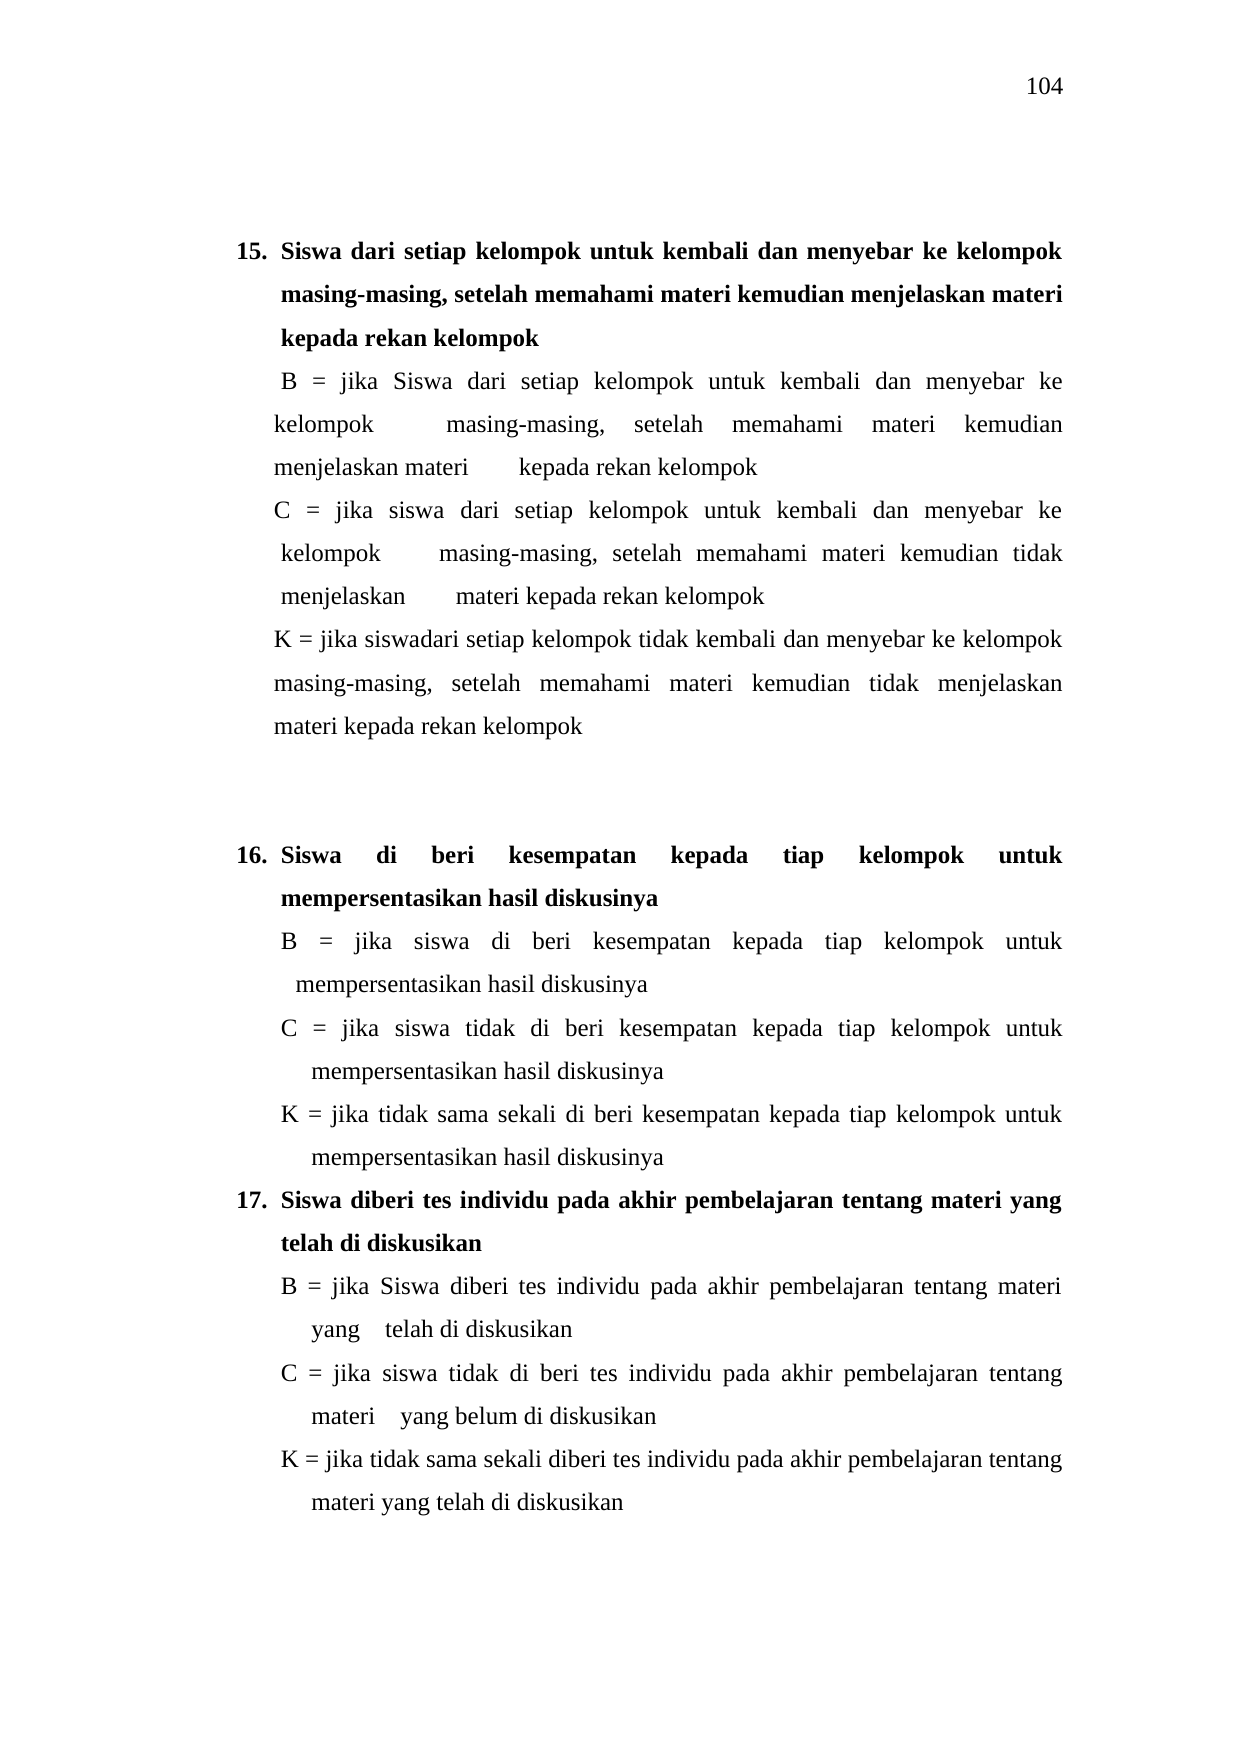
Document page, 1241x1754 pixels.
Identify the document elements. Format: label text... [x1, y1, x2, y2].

list C = jika siswa tidak di beri kesempatan kepada tiap kelompok untuk mempersentasikan hasil diskusinya [281, 1013, 1063, 1084]
list C = jika siswa tidak di beri tes individu pada akhir pembelajaran tentang materi yang belum di diskusikan [281, 1358, 1063, 1429]
list K = jika tidak sama sekali di beri kesempatan kepada tiap kelompok untuk mempersentasikan hasil diskusinya [281, 1099, 1063, 1171]
text C = jika siswa dari setiap kelompok untuk kembali dan menyebar ke kelompok masing-masing, setelah memahami materi kemudian tidak menjelaskan materi kepada rekan kelompok [274, 495, 1063, 610]
list K = jika tidak sama sekali diberi tes individu pada akhir pembelajaran tentang materi yang telah di diskusikan [281, 1444, 1063, 1516]
text K = jika siswadari setiap kelompok tidak kembali dan menyebar ke kelompok masing-masing, setelah memahami materi kemudian tidak menjelaskan materi kepada rekan kelompok [274, 624, 1063, 739]
list Siswa di beri kesempatan kepada tiap kelompok untuk mempersentasikan hasil diskusinya [236, 840, 1063, 912]
text B = jika Siswa dari setiap kelompok untuk kembali dan menyebar ke kelompok masing-masing, setelah memahami materi kemudian menjelaskan materi kepada rekan kelompok [274, 366, 1063, 481]
list B = jika siswa di beri kesempatan kepada tiap kelompok untuk mempersentasikan hasil diskusinya [281, 926, 1063, 998]
list Siswa dari setiap kelompok untuk kembali dan menyebar ke kelompok masing-masing, setelah memahami materi kemudian menjelaskan materi kepada rekan kelompok [236, 236, 1063, 351]
list B = jika Siswa diberi tes individu pada akhir pembelajaran tentang materi yang telah di diskusikan [281, 1271, 1063, 1343]
list Siswa diberi tes individu pada akhir pembelajaran tentang materi yang telah di diskusikan [236, 1185, 1063, 1257]
